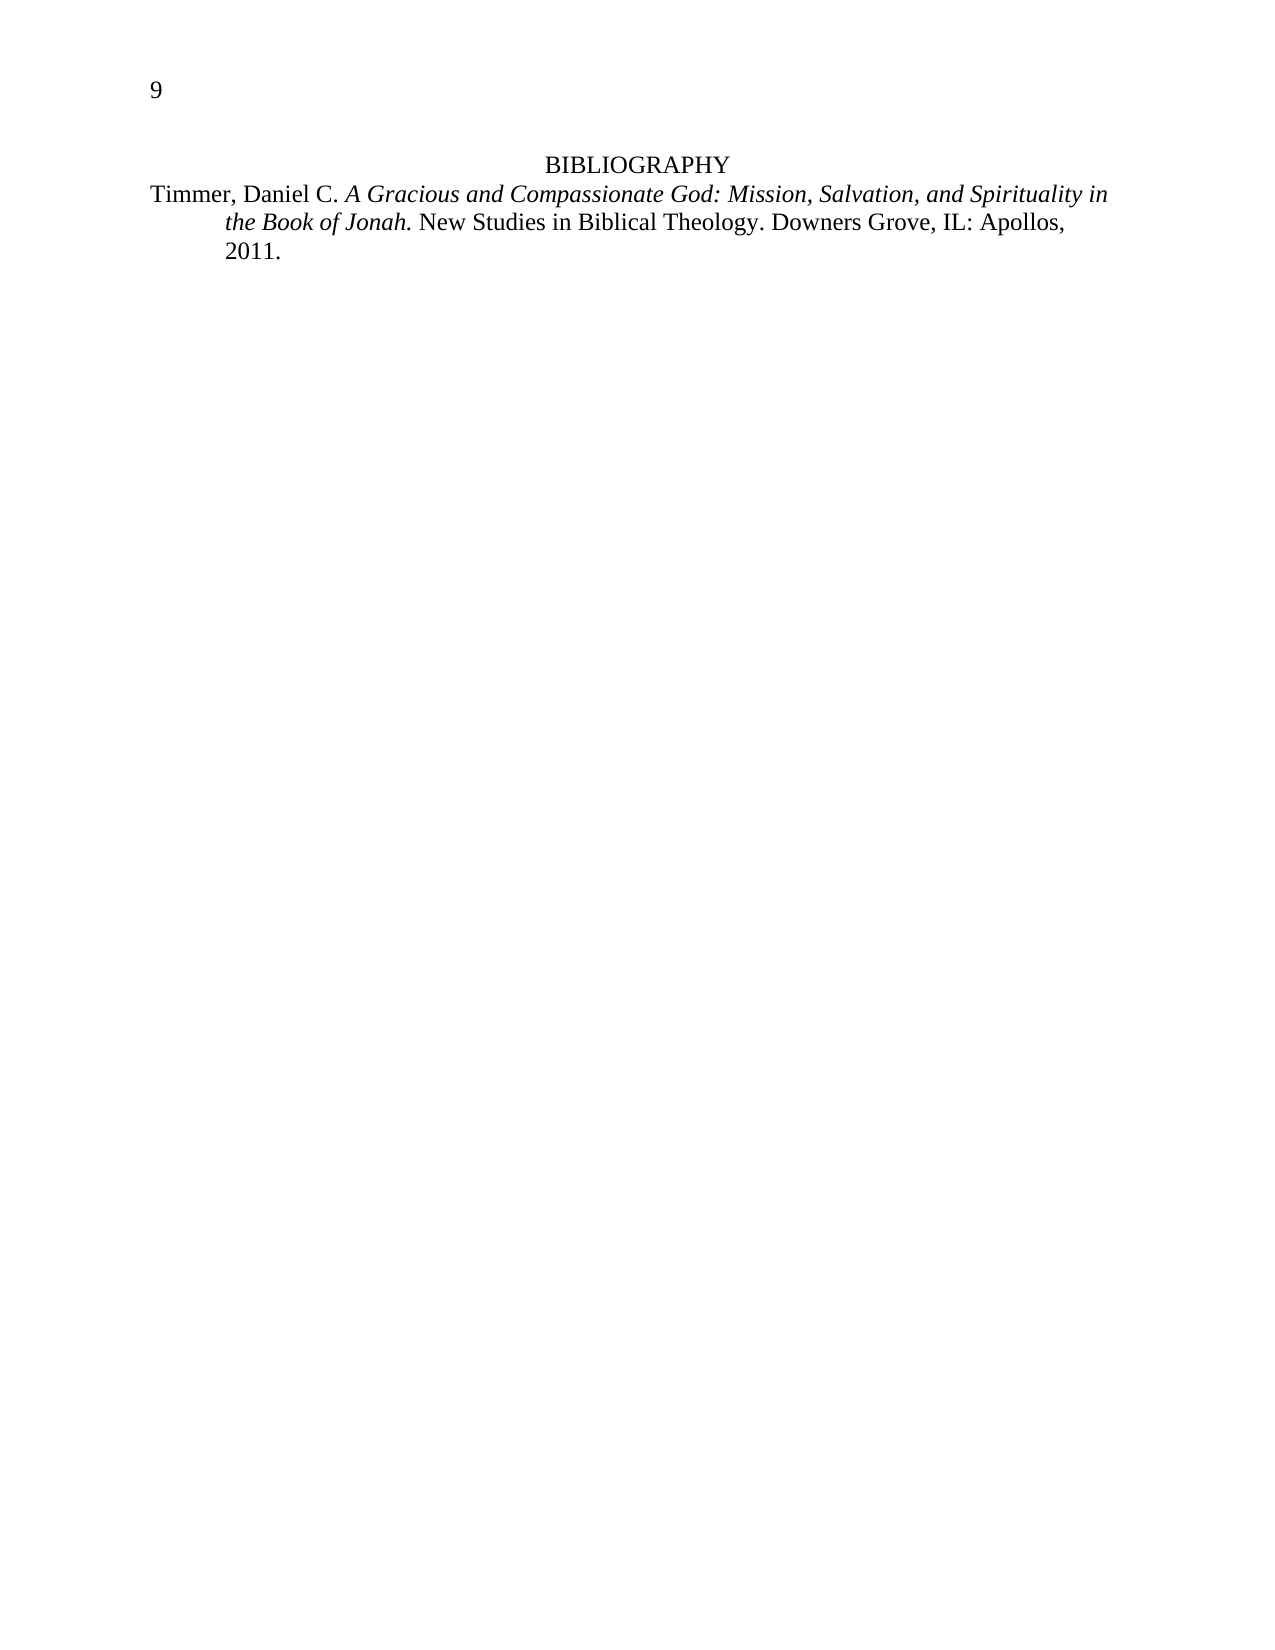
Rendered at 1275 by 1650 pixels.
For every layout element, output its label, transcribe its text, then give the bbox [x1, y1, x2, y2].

text Timmer, Daniel C. A Gracious and Compassionate God: Mission, Salvation, and Spirituality in the Book of Jonah. New Studies in Biblical Theology. Downers Grove, IL: Apollos, 2011. [150, 179, 1125, 265]
text BIBLIOGRAPHY [150, 150, 1125, 179]
